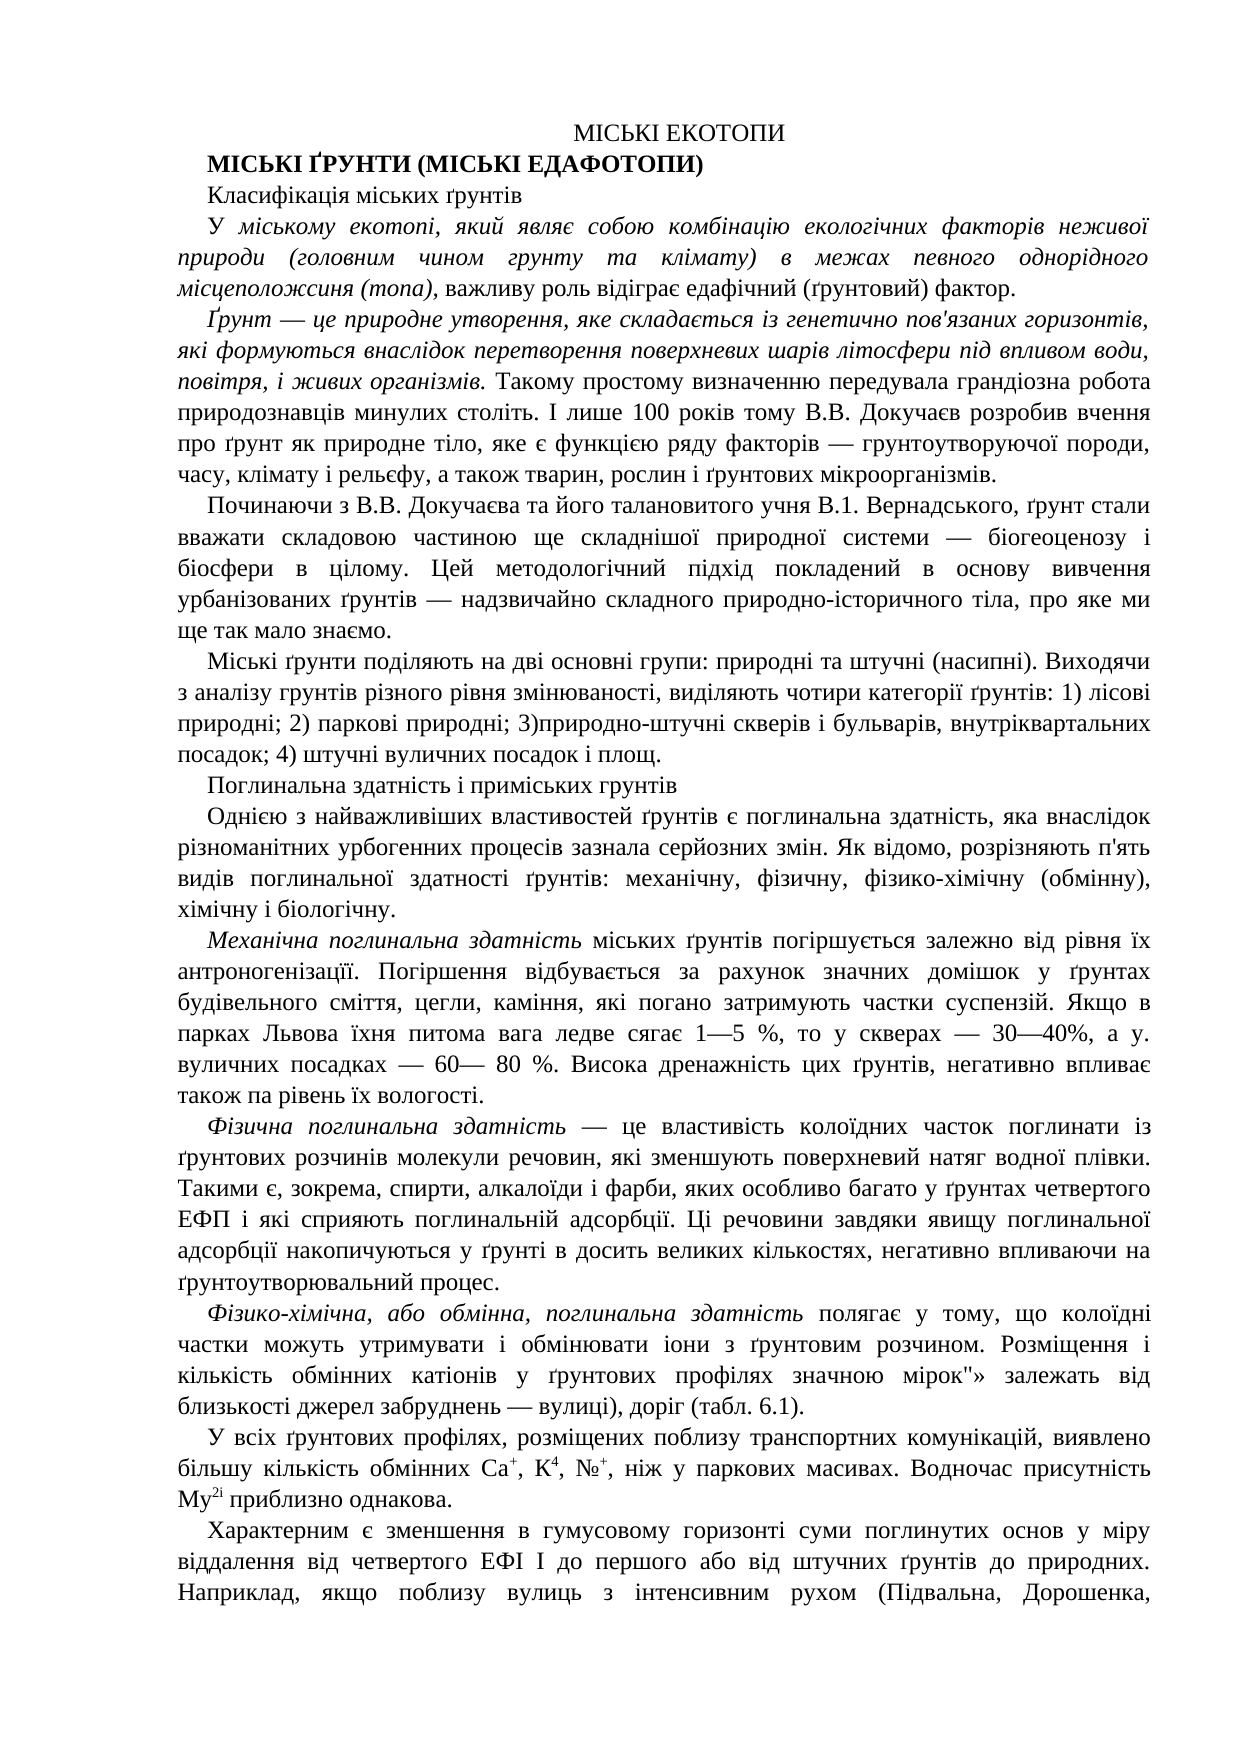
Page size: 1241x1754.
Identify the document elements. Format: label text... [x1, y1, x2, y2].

text У міському екотопі, який являє собою комбінацію екологічних факторів неживої природи (головним чином грунту та клімату) в межах певного однорідного місцеположсиня (топа), важливу роль відіграє едафічний (ґрунтовий) фактор. [177, 211, 1152, 302]
text Механічна поглинальна здатність міських ґрунтів погіршується залежно від рівня їх антроногенізацїї. Погіршення відбувається за рахунок значних домішок у ґрунтах будівельного сміття, цегли, каміння, які погано затримують частки суспензій. Якщо в парках Львова їхня питома вага ледве сягає 1—5 %, то у скверах — 30—40%, а у. вуличних посадках — 60— 80 %. Висока дренажність цих ґрунтів, негативно впливає також па рівень їх вологості. [177, 925, 1152, 1109]
text Класифікація міських ґрунтів [177, 180, 1152, 209]
text Міські ґрунти поділяють на дві основні групи: природні та штучні (насипні). Виходячи з аналізу грунтів різного рівня змінюваності, виділяють чотири категорії ґрунтів: 1) лісові природні; 2) паркові природні; 3)природно-штучні скверів і бульварів, внутріквартальних посадок; 4) штучні вуличних посадок і площ. [177, 646, 1152, 768]
text Поглинальна здатність і приміських грунтів [177, 770, 1152, 799]
text Фізична поглинальна здатність — це властивість колоїдних часток поглинати із ґрунтових розчинів молекули речовин, які зменшують поверхневий натяг водної плівки. Такими є, зокрема, спирти, алкалоїди і фарби, яких особливо багато у ґрунтах четвертого ЕФП і які сприяють поглинальній адсорбції. Ці речовини завдяки явищу поглинальної адсорбції накопичуються у ґрунті в досить великих кількостях, негативно впливаючи на ґрунтоутворювальний процес. [177, 1111, 1152, 1295]
text Починаючи з В.В. Докучаєва та його талановитого учня В.1. Вернадського, ґрунт стали вважати складовою частиною ще складнішої природної системи — біогеоценозу і біосфери в цілому. Цей методологічний підхід покладений в основу вивчення урбанізованих ґрунтів — надзвичайно складного природно-історичного тіла, про яке ми ще так мало знаємо. [177, 491, 1152, 643]
text МІСЬКІ ЕКОТОПИ [177, 118, 1152, 147]
text Фізико-хімічна, або обмінна, поглинальна здатність полягає у тому, що колоїдні частки можуть утримувати і обмінювати іони з ґрунтовим розчином. Розміщення і кількість обмінних катіонів у ґрунтових профілях значною мірок"» залежать від близькості джерел забруднень — вулиці), доріг (табл. 6.1). [177, 1298, 1152, 1419]
text МІСЬКІ ҐРУНТИ (МІСЬКІ ЕДАФОТОПИ) [177, 149, 1152, 178]
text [177, 1515, 1152, 1606]
text Однією з найважливіших властивостей ґрунтів є поглинальна здатність, яка внаслідок різноманітних урбогенних процесів зазнала серйозних змін. Як відомо, розрізняють п'ять видів поглинальної здатності ґрунтів: механічну, фізичну, фізико-хімічну (обмінну), хімічну і біологічну. [177, 801, 1152, 923]
text Ґрунт — це природне утворення, яке складається із генетично пов'язаних горизонтів, які формуються внаслідок перетворення поверхневих шарів літосфери під впливом води, повітря, і живих організмів. Такому простому визначенню передувала грандіозна робота природознавців минулих століть. І лише 100 років тому В.В. Докучаєв розробив вчення про ґрунт як природне тіло, яке є функцією ряду факторів — грунтоутворуючої породи, часу, клімату і рельєфу, а також тварин, рослин і ґрунтових мікроорганізмів. [177, 304, 1152, 488]
text У всіх ґрунтових профілях, розміщених поблизу транспортних комунікацій, виявлено більшу кількість обмінних Са+, К4, №+, ніж у паркових масивах. Водночас присутність Му2і приблизно однакова. [177, 1422, 1152, 1513]
